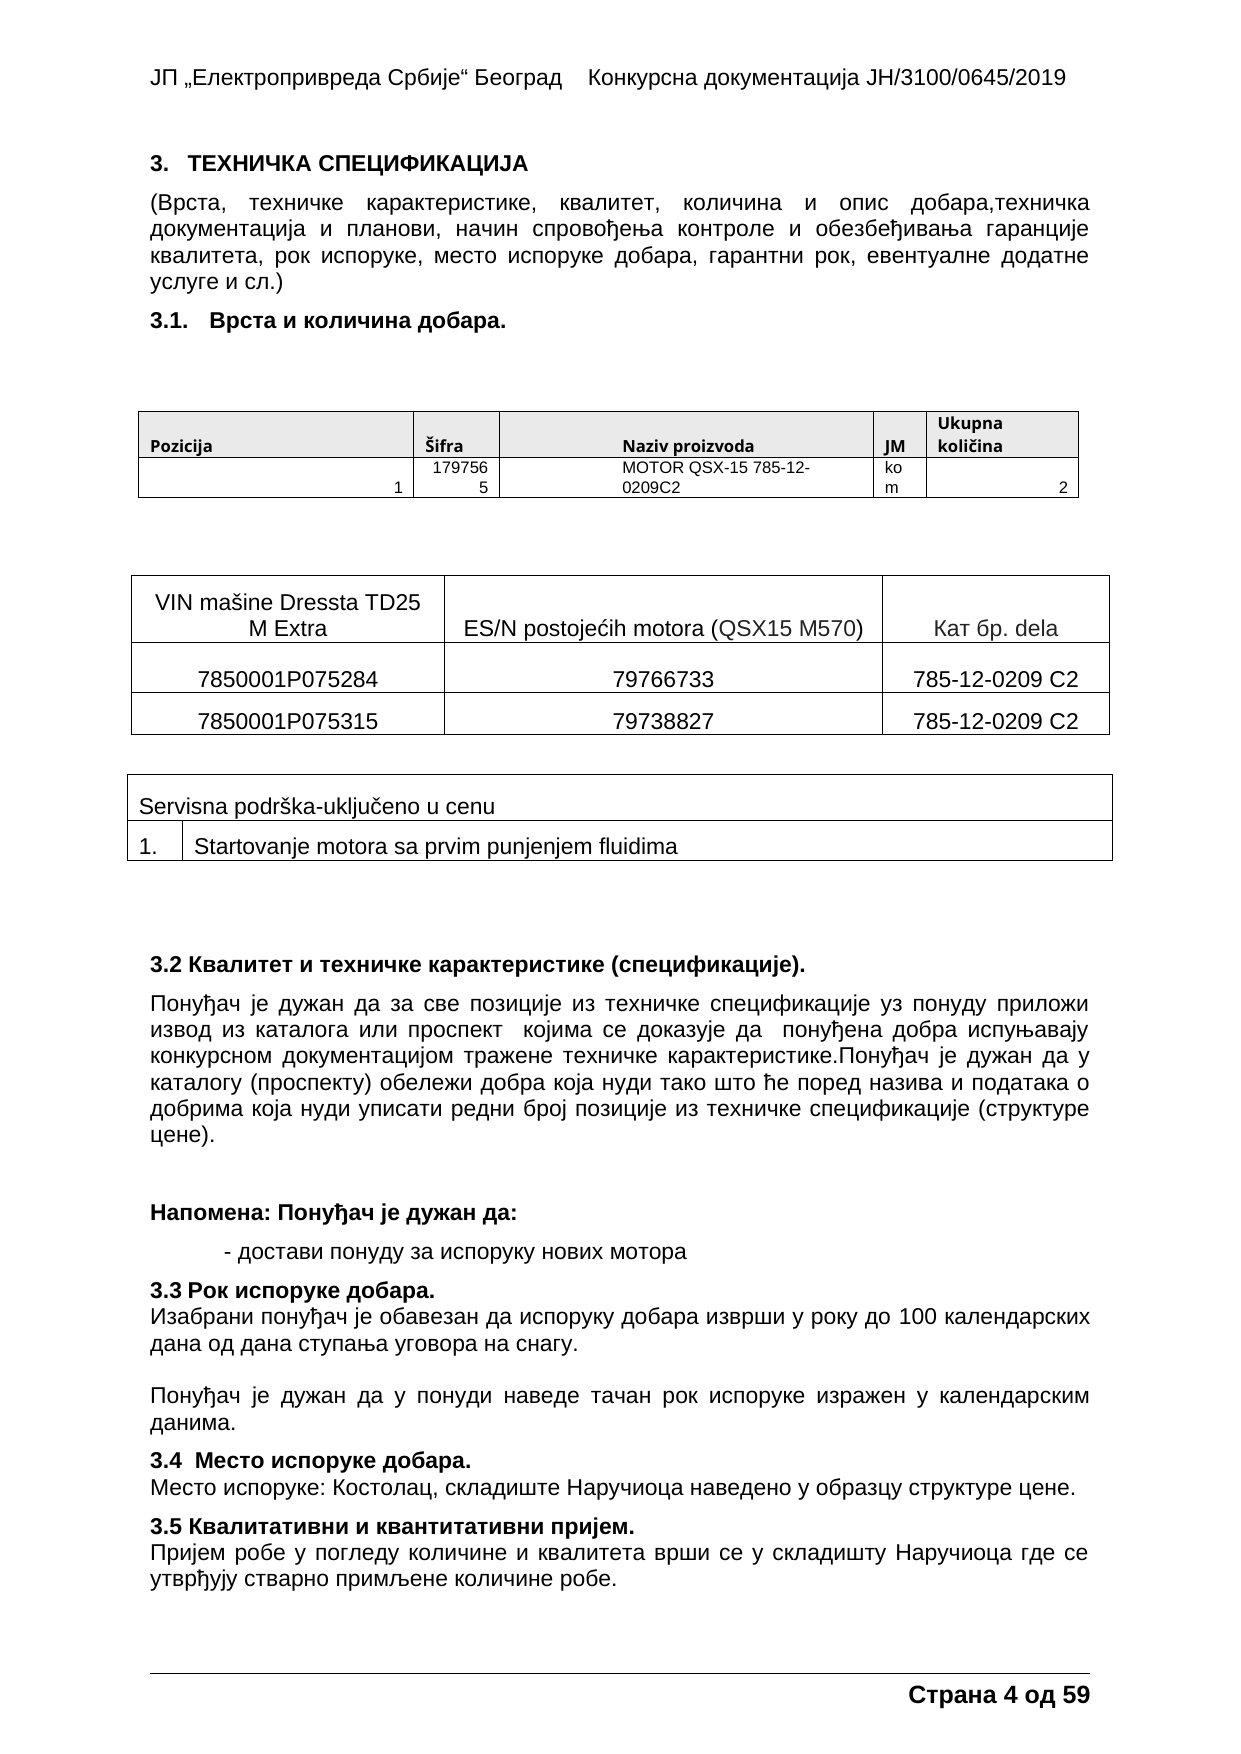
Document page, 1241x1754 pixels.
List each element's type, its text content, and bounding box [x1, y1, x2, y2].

table_header Naziv proizvoda [611, 412, 873, 457]
text Пријем робе у погледу количине и квалитета врши се у складишту Наручиоца где се утврђују стварно примљене количине робе. [150, 1539, 1090, 1592]
table_cell 1. [128, 821, 182, 859]
table_cell 1797565 [414, 458, 499, 497]
subtitle Рок испоруке добара. [150, 1277, 1090, 1303]
table_cell [500, 458, 611, 497]
table_cell 785-12-0209 C2 [883, 643, 1109, 692]
table_cell 7850001P075315 [132, 693, 444, 734]
table_cell 79766733 [445, 643, 882, 692]
table_cell MOTOR QSX-15 785-12-0209C2 [611, 458, 873, 497]
subtitle Понуђач је дужан да за све позиције из техничке спецификације уз понуду приложи извод из каталога или проспект којима се доказује да понуђена добра испуњавају конкурсном документацијом тражене техничке карактеристике.Понуђач је дужан да у каталогу (проспекту) обележи добра која нуди тако што ће поред назива и података о добрима која нуди уписати редни број позиције из техничке спецификације (структуре цене). [150, 990, 1090, 1148]
subtitle Врста и количина добара. [150, 307, 1090, 333]
subtitle 3.2 Квалитет и техничке карактеристике (спецификације). [150, 951, 1090, 977]
table_header ЕS/N postojećih motora (QSX15 M570) [445, 576, 882, 642]
table_cell kom [874, 458, 926, 497]
text Изабрани понуђач је обавезан да испоруку добара изврши у року до 100 календарских дана од дана ступања уговора на снагу. [150, 1303, 1090, 1356]
table_header Šifra [414, 412, 499, 457]
table_header Кат бр. dela [883, 576, 1109, 642]
subtitle 3.5 Квалитативни и квантитативни пријем. [150, 1513, 1090, 1539]
table_header VIN mašine Dressta TD25 M Extra [132, 576, 444, 642]
table_header [500, 412, 611, 457]
table_cell 79738827 [445, 693, 882, 734]
text Напомена: Понуђач је дужан да: [150, 1199, 1090, 1226]
subtitle ТЕХНИЧКА СПЕЦИФИКАЦИЈА [150, 150, 1090, 176]
table_header Pozicija [139, 412, 413, 457]
table_cell Startovanje motora sa prvim punjenjem fluidima [183, 821, 1112, 859]
subtitle 3.4 Место испоруке добара. [150, 1447, 1090, 1474]
text (Врста, техничке карактеристике, квалитет, количина и опис добара,техничка документација и планови, начин спровођења контроле и обезбеђивања гаранције квалитета, рок испоруке, место испоруке добара, гарантни рок, евентуалне додатне услуге и сл.) [150, 189, 1090, 294]
table_cell 785-12-0209 C2 [883, 693, 1109, 734]
table_cell 7850001P075284 [132, 643, 444, 692]
table_header Servisna podrška-uključeno u cenu [128, 775, 1112, 820]
table_header Ukupna količina [927, 412, 1078, 457]
table_cell 2 [927, 458, 1078, 497]
text Место испоруке: Костолац, складиште Наручиоца наведено у образцу структуре цене. [150, 1474, 1090, 1500]
table_cell 1 [139, 458, 413, 497]
table_header JM [874, 412, 926, 457]
text - достави понуду за испоруку нових мотора [150, 1238, 1090, 1264]
list Понуђач је дужан да у понуди наведе тачан рок испоруке изражен у календарским данима. [150, 1382, 1090, 1435]
